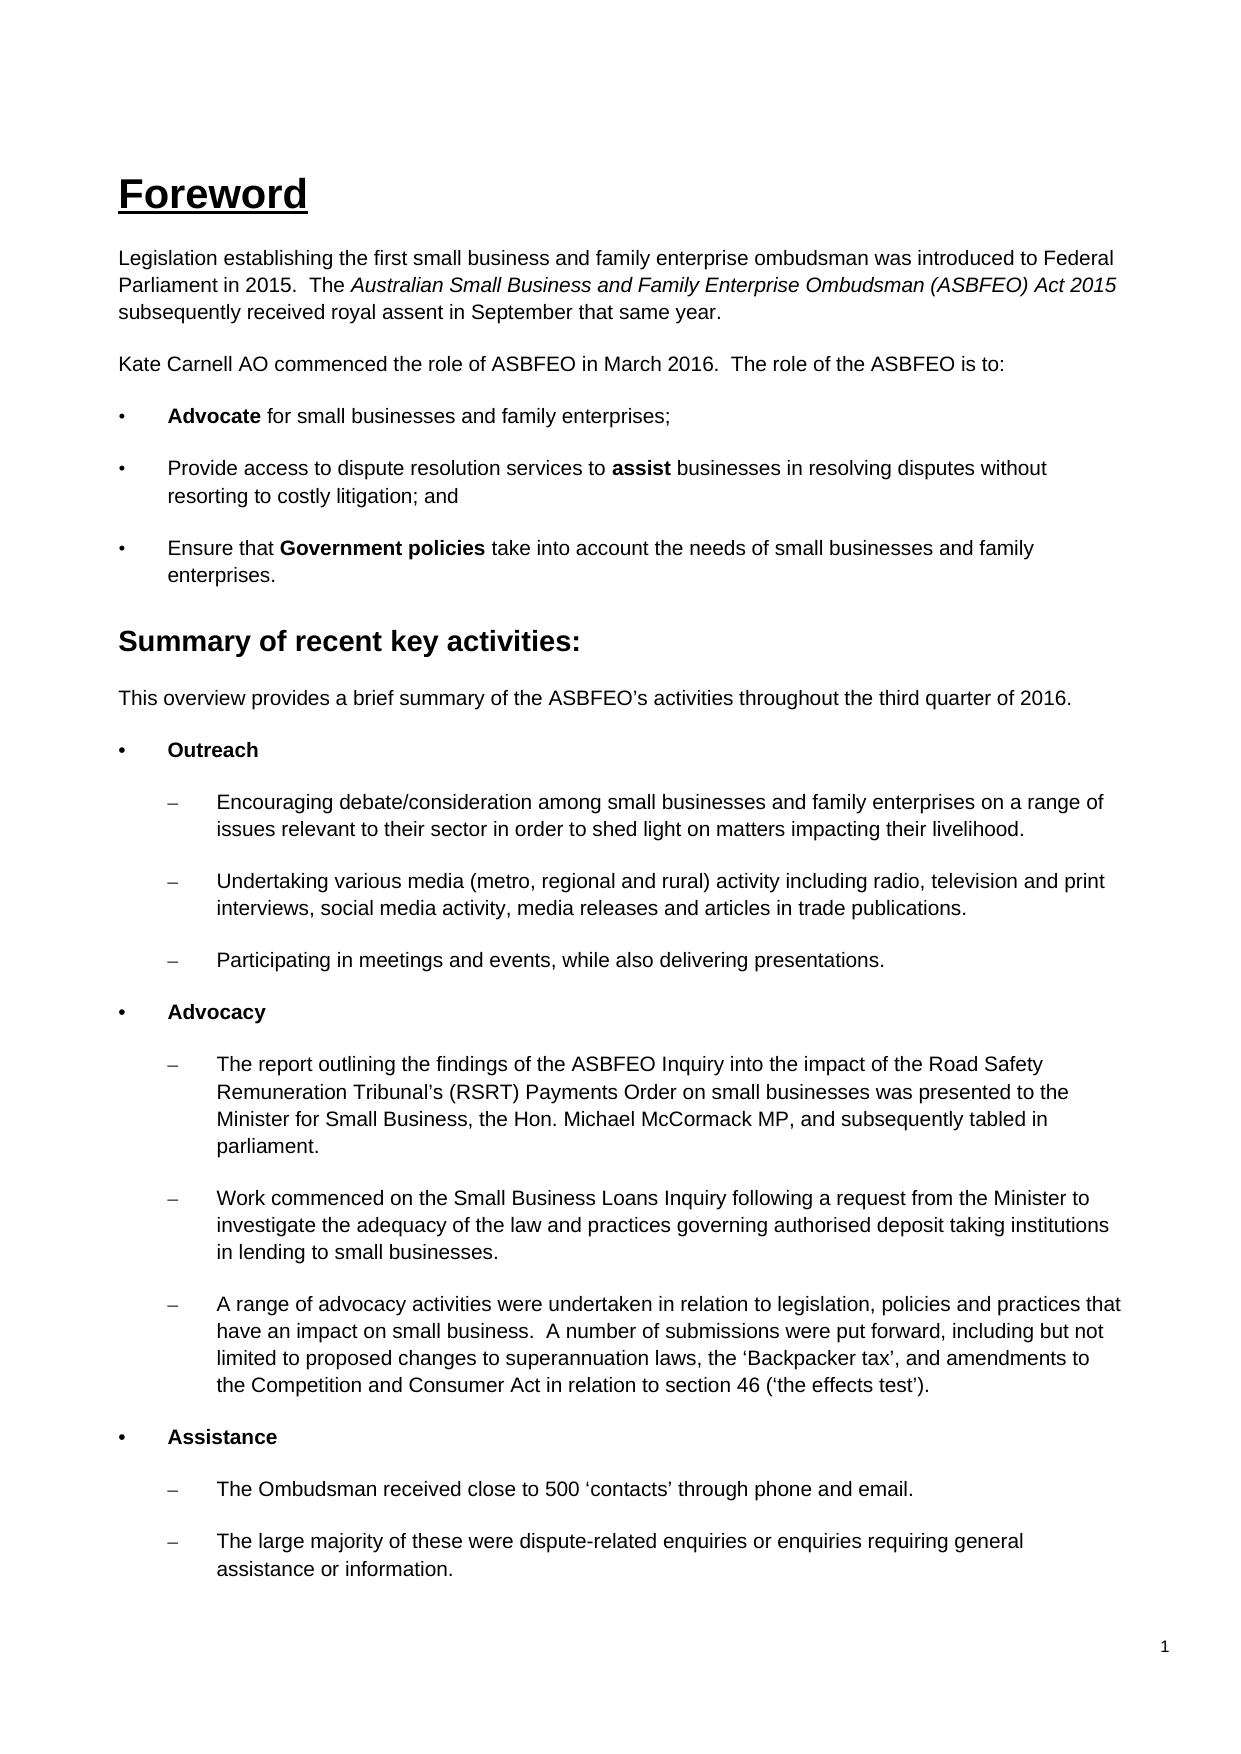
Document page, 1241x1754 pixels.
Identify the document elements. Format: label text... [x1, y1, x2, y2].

text Outreach [118, 735, 1122, 762]
text This overview provides a brief summary of the ASBFEO’s activities throughout the third quarter of 2016. [118, 683, 1122, 710]
text Work commenced on the Small Business Loans Inquiry following a request from the Minister to investigate the adequacy of the law and practices governing authorised deposit taking institutions in lending to small businesses. [167, 1183, 1122, 1264]
text Kate Carnell AO commenced the role of ASBFEO in March 2016. The role of the ASBFEO is to: [118, 349, 1122, 376]
text The report outlining the findings of the ASBFEO Inquiry into the impact of the Road Safety Remuneration Tribunal’s (RSRT) Payments Order on small businesses was presented to the Minister for Small Business, the Hon. Michael McCormack MP, and subsequently tabled in parliament. [167, 1049, 1122, 1158]
text A range of advocacy activities were undertaken in relation to legislation, policies and practices that have an impact on small business. A number of submissions were put forward, including but not limited to proposed changes to superannuation laws, the ‘Backpacker tax’, and amendments to the Competition and Consumer Act in relation to section 46 (‘the effects test’). [167, 1289, 1122, 1397]
text Advocacy [118, 997, 1122, 1024]
text Encouraging debate/consideration among small businesses and family enterprises on a range of issues relevant to their sector in order to shed light on matters impacting their livelihood. [167, 787, 1122, 841]
text The Ombudsman received close to 500 ‘contacts’ through phone and email. [167, 1474, 1122, 1501]
text The large majority of these were dispute-related enquiries or enquiries requiring general assistance or information. [167, 1526, 1122, 1581]
text Legislation establishing the first small business and family enterprise ombudsman was introduced to Federal Parliament in 2015. The Australian Small Business and Family Enterprise Ombudsman (ASBFEO) Act 2015 subsequently received royal assent in September that same year. [118, 243, 1122, 324]
text Advocate for small businesses and family enterprises; [118, 401, 1122, 428]
text Provide access to dispute resolution services to assist businesses in resolving disputes without resorting to costly litigation; and [118, 453, 1122, 507]
text Participating in meetings and events, while also delivering presentations. [167, 945, 1122, 972]
text Ensure that Government policies take into account the needs of small businesses and family enterprises. [118, 532, 1122, 587]
text Assistance [118, 1422, 1122, 1449]
subtitle Foreword [118, 168, 1122, 218]
subtitle Summary of recent key activities: [118, 624, 1122, 658]
text Undertaking various media (metro, regional and rural) activity including radio, television and print interviews, social media activity, media releases and articles in trade publications. [167, 866, 1122, 920]
